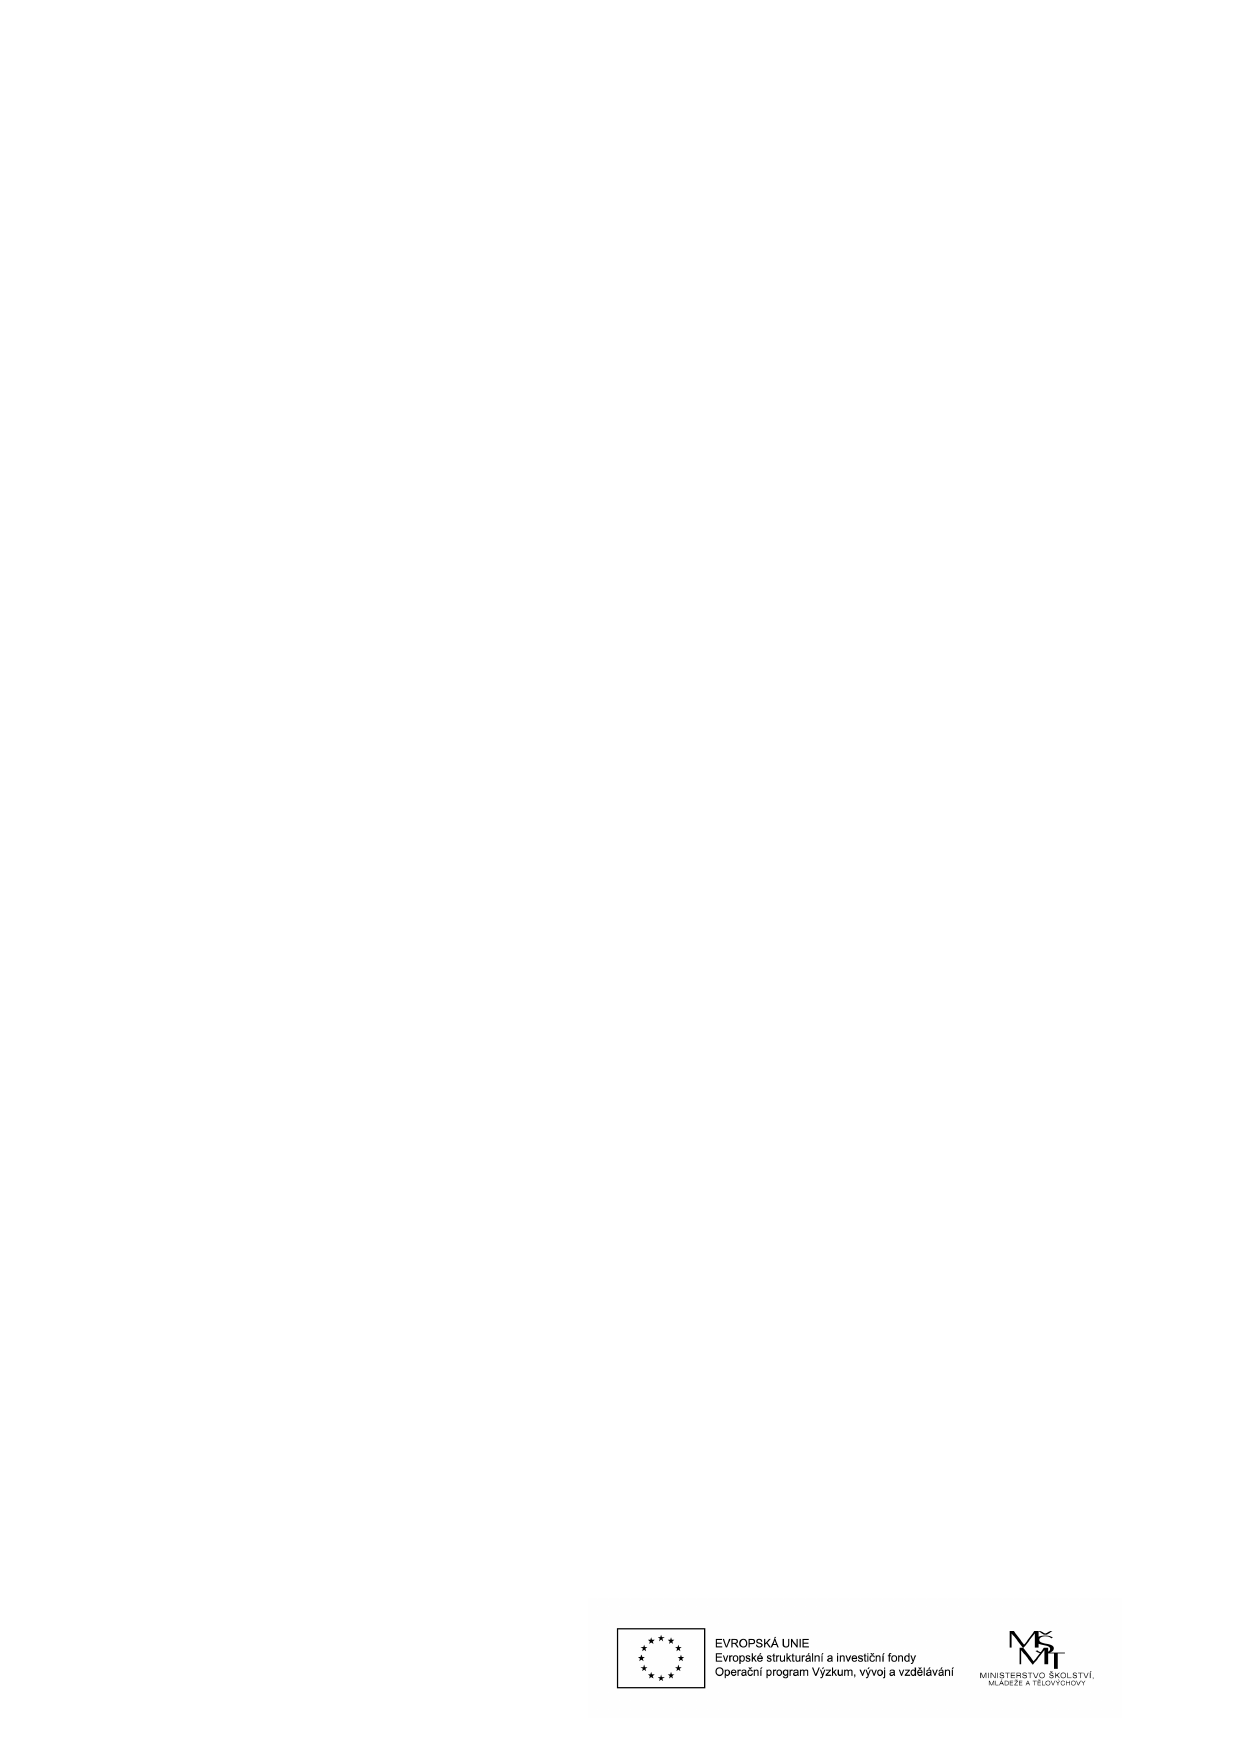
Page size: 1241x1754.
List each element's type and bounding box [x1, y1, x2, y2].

picture [587, 1598, 1123, 1718]
